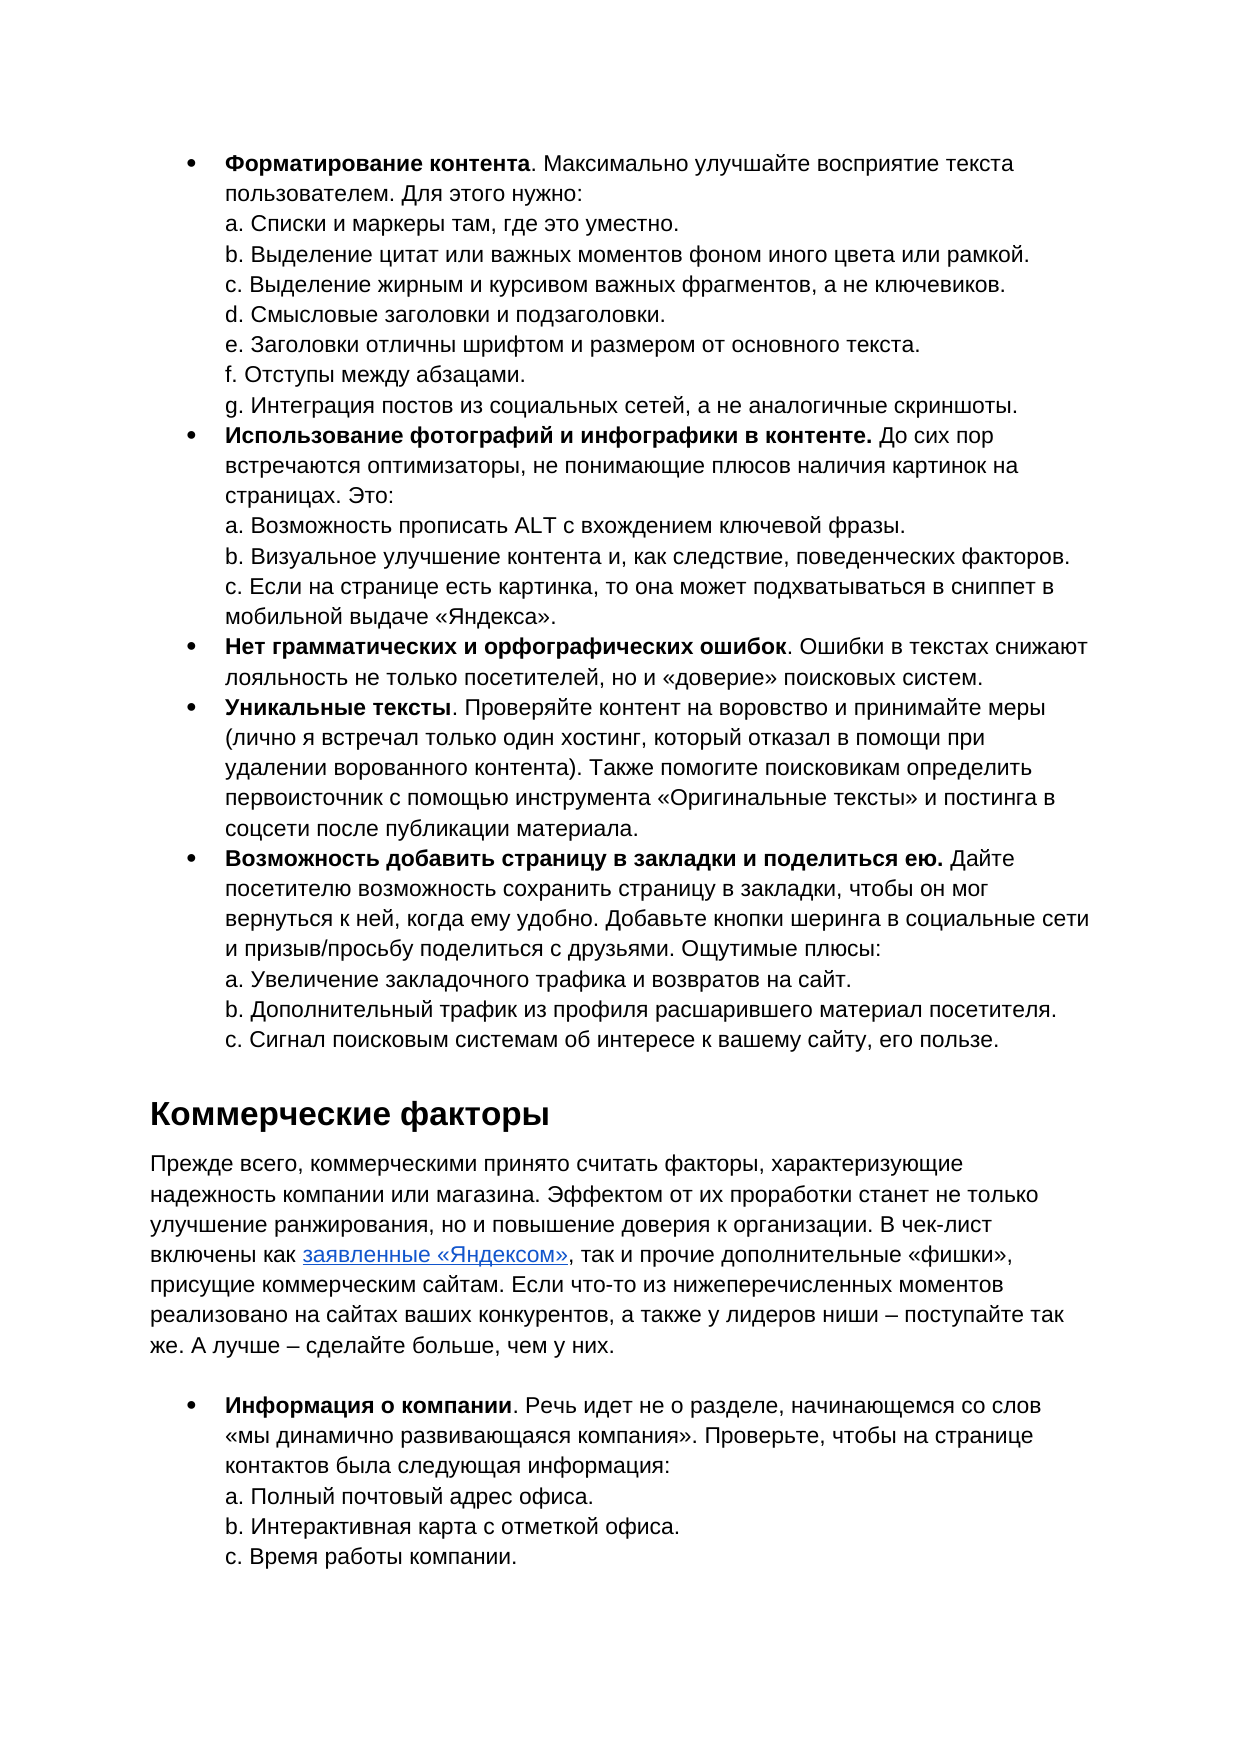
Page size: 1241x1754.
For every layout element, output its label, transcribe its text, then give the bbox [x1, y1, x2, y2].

list Нет грамматических и орфографических ошибок. Ошибки в текстах снижают лояльность не только посетителей, но и «доверие» поисковых систем. [187, 633, 1090, 690]
list Возможность добавить страницу в закладки и поделиться ею. Дайте посетителю возможность сохранить страницу в закладки, чтобы он мог вернуться к ней, когда ему удобно. Добавьте кнопки шеринга в социальные сети и призыв/просьбу поделиться с друзьями. Ощутимые плюсы: a. Увеличение закладочного трафика и возвратов на сайт. b. Дополнительный трафик из профиля расшарившего материал посетителя. c. Сигнал поисковым системам об интересе к вашему сайту, его пользе. [187, 845, 1090, 1052]
list Уникальные тексты. Проверяйте контент на воровство и принимайте меры (лично я встречал только один хостинг, который отказал в помощи при удалении ворованного контента). Также помогите поисковикам определить первоисточник с помощью инструмента «Оригинальные тексты» и постинга в соцсети после публикации материала. [187, 694, 1090, 841]
list Форматирование контента. Максимально улучшайте восприятие текста пользователем. Для этого нужно: a. Списки и маркеры там, где это уместно. b. Выделение цитат или важных моментов фоном иного цвета или рамкой. c. Выделение жирным и курсивом важных фрагментов, а не ключевиков. d. Смысловые заголовки и подзаголовки. e. Заголовки отличны шрифтом и размером от основного текста. f. Отступы между абзацами. g. Интеграция постов из социальных сетей, а не аналогичные скриншоты. [187, 150, 1090, 418]
subtitle Коммерческие факторы [150, 1094, 1090, 1132]
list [187, 1392, 1090, 1569]
text Прежде всего, коммерческими принято считать факторы, характеризующие надежность компании или магазина. Эффектом от их проработки станет не только улучшение ранжирования, но и повышение доверия к организации. В чек-лист включены как заявленные «Яндексом», так и прочие дополнительные «фишки», присущие коммерческим сайтам. Если что-то из нижеперечисленных моментов реализовано на сайтах ваших конкурентов, а также у лидеров ниши – поступайте так же. А лучше – сделайте больше, чем у них. [150, 1150, 1090, 1358]
list Использование фотографий и инфографики в контенте. До сих пор встречаются оптимизаторы, не понимающие плюсов наличия картинок на страницах. Это: a. Возможность прописать ALT с вхождением ключевой фразы. b. Визуальное улучшение контента и, как следствие, поведенческих факторов. c. Если на странице есть картинка, то она может подхватываться в сниппет в мобильной выдаче «Яндекса». [187, 422, 1090, 629]
